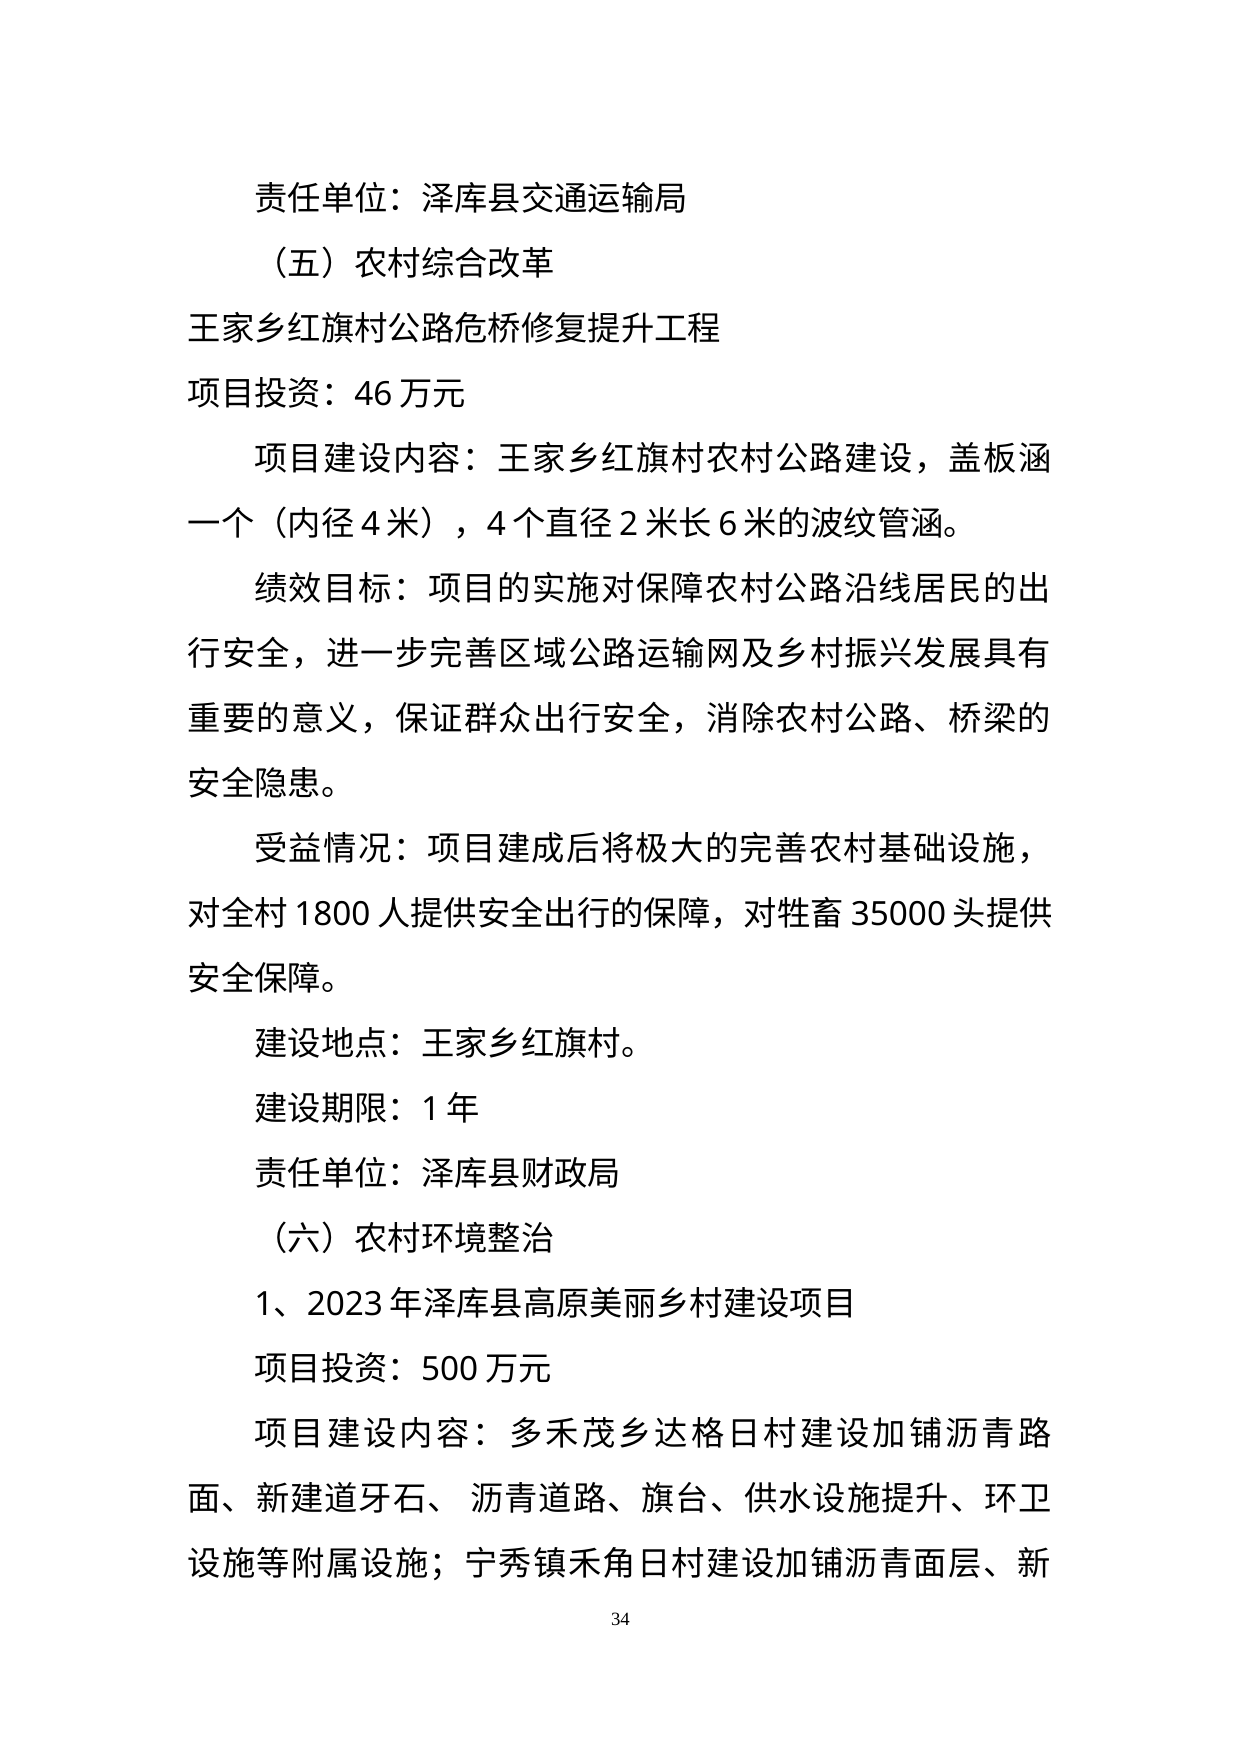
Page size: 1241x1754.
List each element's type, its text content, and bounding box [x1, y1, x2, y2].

list 农村综合改革 [187, 229, 1053, 294]
text 项目建设内容：王家乡红旗村农村公路建设，盖板涵一个（内径4米），4个直径2米长6米的波纹管涵。 [187, 424, 1053, 554]
text 1、2023年泽库县高原美丽乡村建设项目 [187, 1269, 1053, 1334]
text 建设地点：王家乡红旗村。 [187, 1009, 1053, 1074]
text 建设期限：1年 [187, 1074, 1053, 1139]
list 王家乡红旗村公路危桥修复提升工程 [187, 294, 1053, 359]
text 受益情况：项目建成后将极大的完善农村基础设施，对全村1800人提供安全出行的保障，对牲畜35000头提供安全保障。 [187, 814, 1053, 1009]
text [187, 1399, 1053, 1594]
list 项目投资：46万元 [187, 359, 1053, 424]
text 绩效目标：项目的实施对保障农村公路沿线居民的出行安全，进一步完善区域公路运输网及乡村振兴发展具有重要的意义，保证群众出行安全，消除农村公路、桥梁的安全隐患。 [187, 554, 1053, 814]
list 责任单位：泽库县财政局 [187, 1139, 1053, 1204]
list 项目投资：500万元 [187, 1334, 1053, 1399]
list 责任单位：泽库县交通运输局 [187, 164, 1053, 229]
list 农村环境整治 [187, 1204, 1053, 1269]
